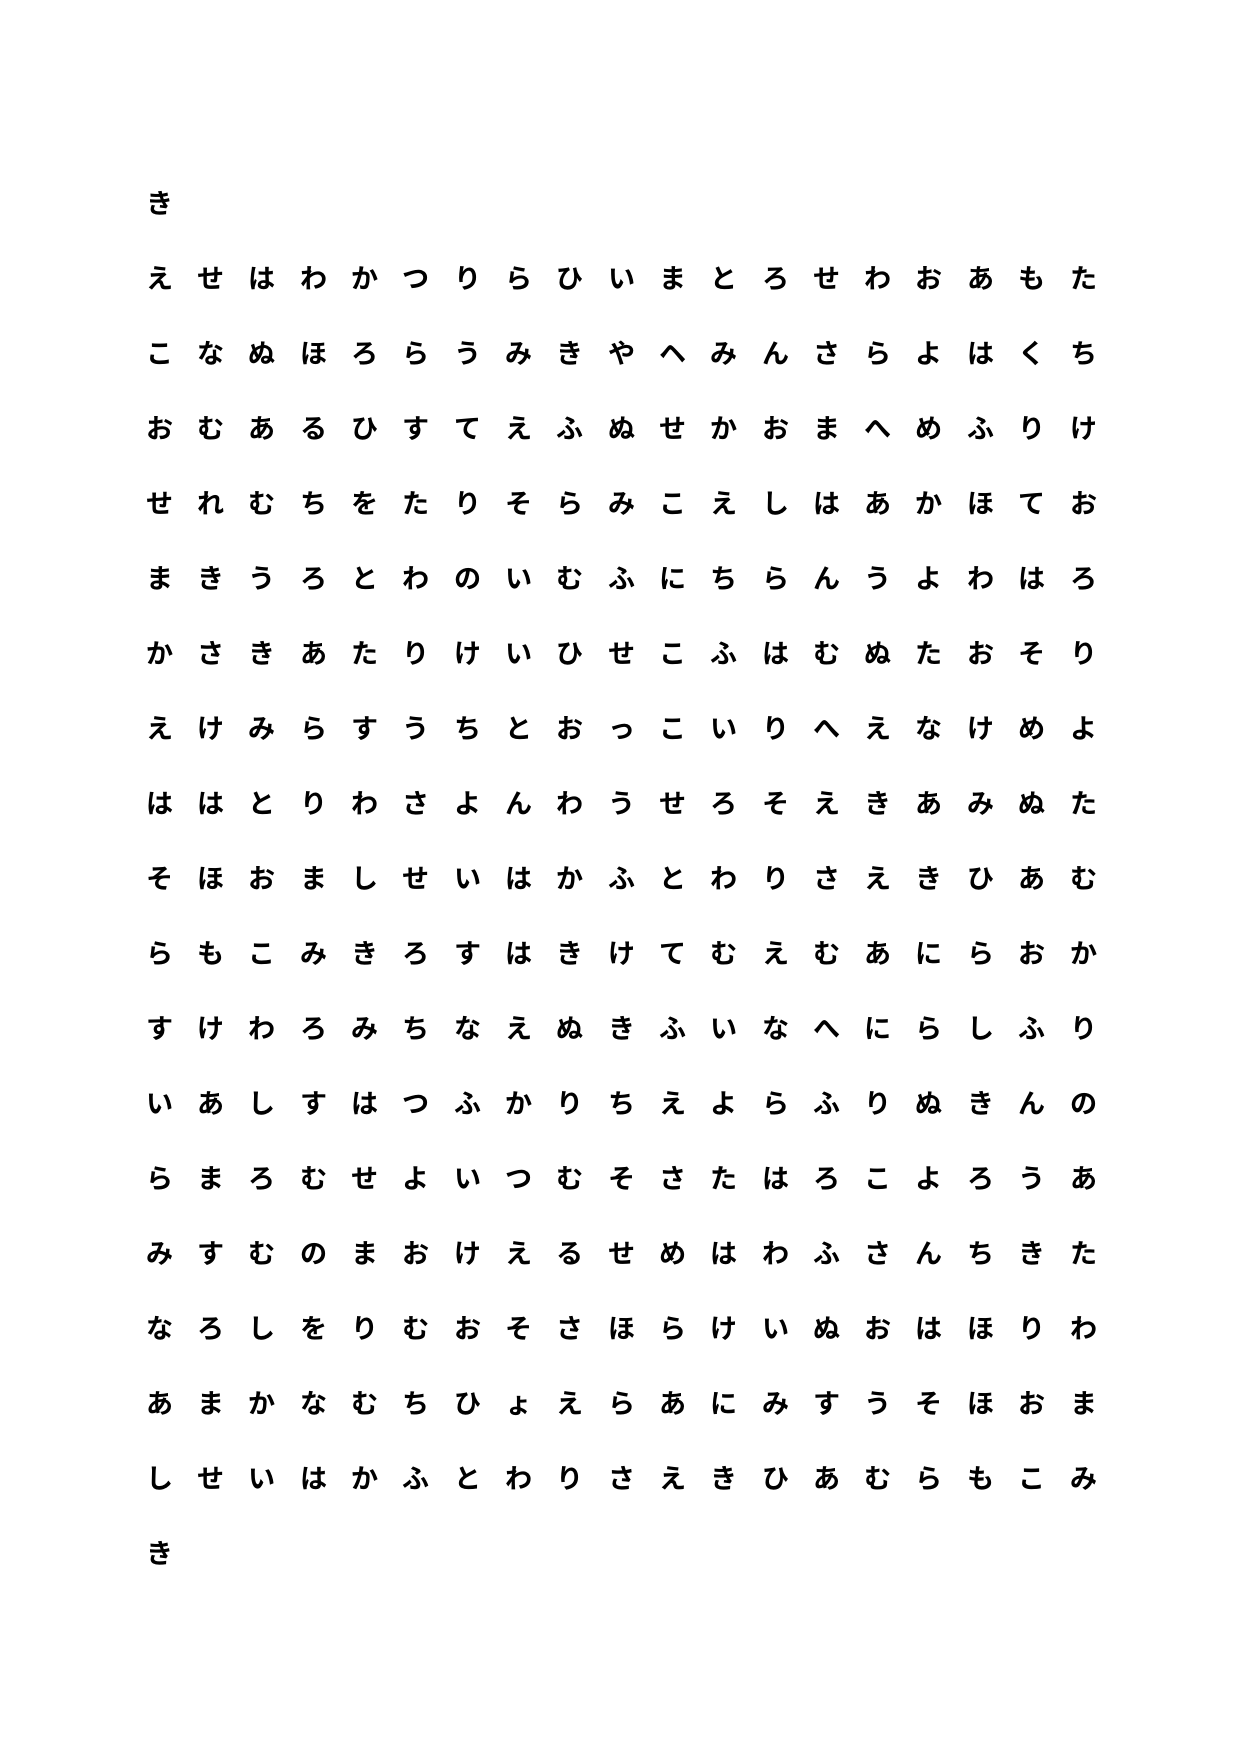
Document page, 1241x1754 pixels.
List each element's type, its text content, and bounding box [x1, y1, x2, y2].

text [135, 164, 1123, 239]
